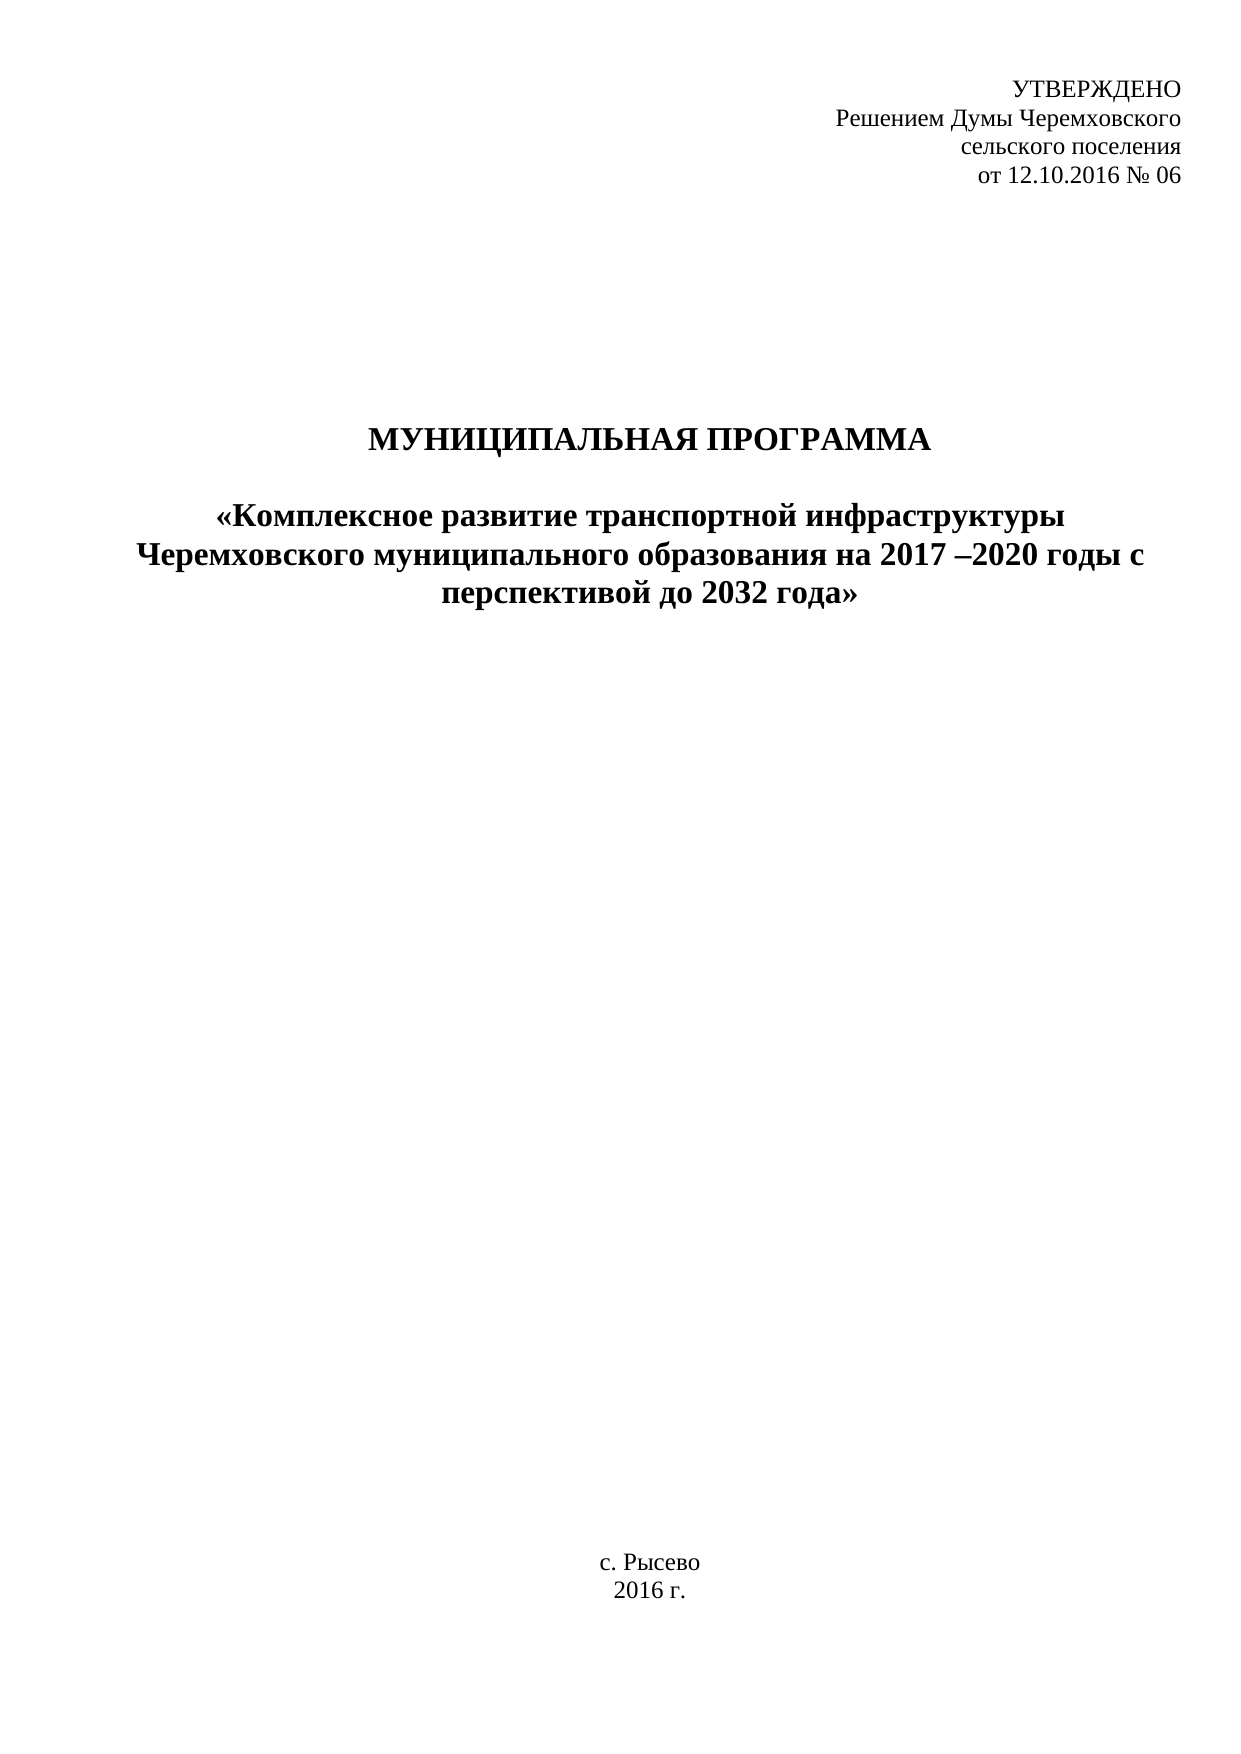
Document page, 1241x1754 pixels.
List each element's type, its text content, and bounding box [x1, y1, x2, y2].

text МУНИЦИПАЛЬНАЯ ПРОГРАММА [118, 419, 1181, 457]
text Черемховского муниципального образования на 2017 –2020 годы с перспективой до 2032 года» [99, 534, 1181, 611]
text 2016 г. [118, 1576, 1181, 1604]
text «Комплексное развитие транспортной инфраструктуры [99, 496, 1181, 534]
text от 12.10.2016 № 06 [118, 160, 1181, 189]
text с. Рысево [118, 1547, 1181, 1576]
text Решением Думы Черемховского [118, 103, 1181, 131]
text сельского поселения [118, 131, 1181, 160]
text УТВЕРЖДЕНО [118, 74, 1181, 103]
